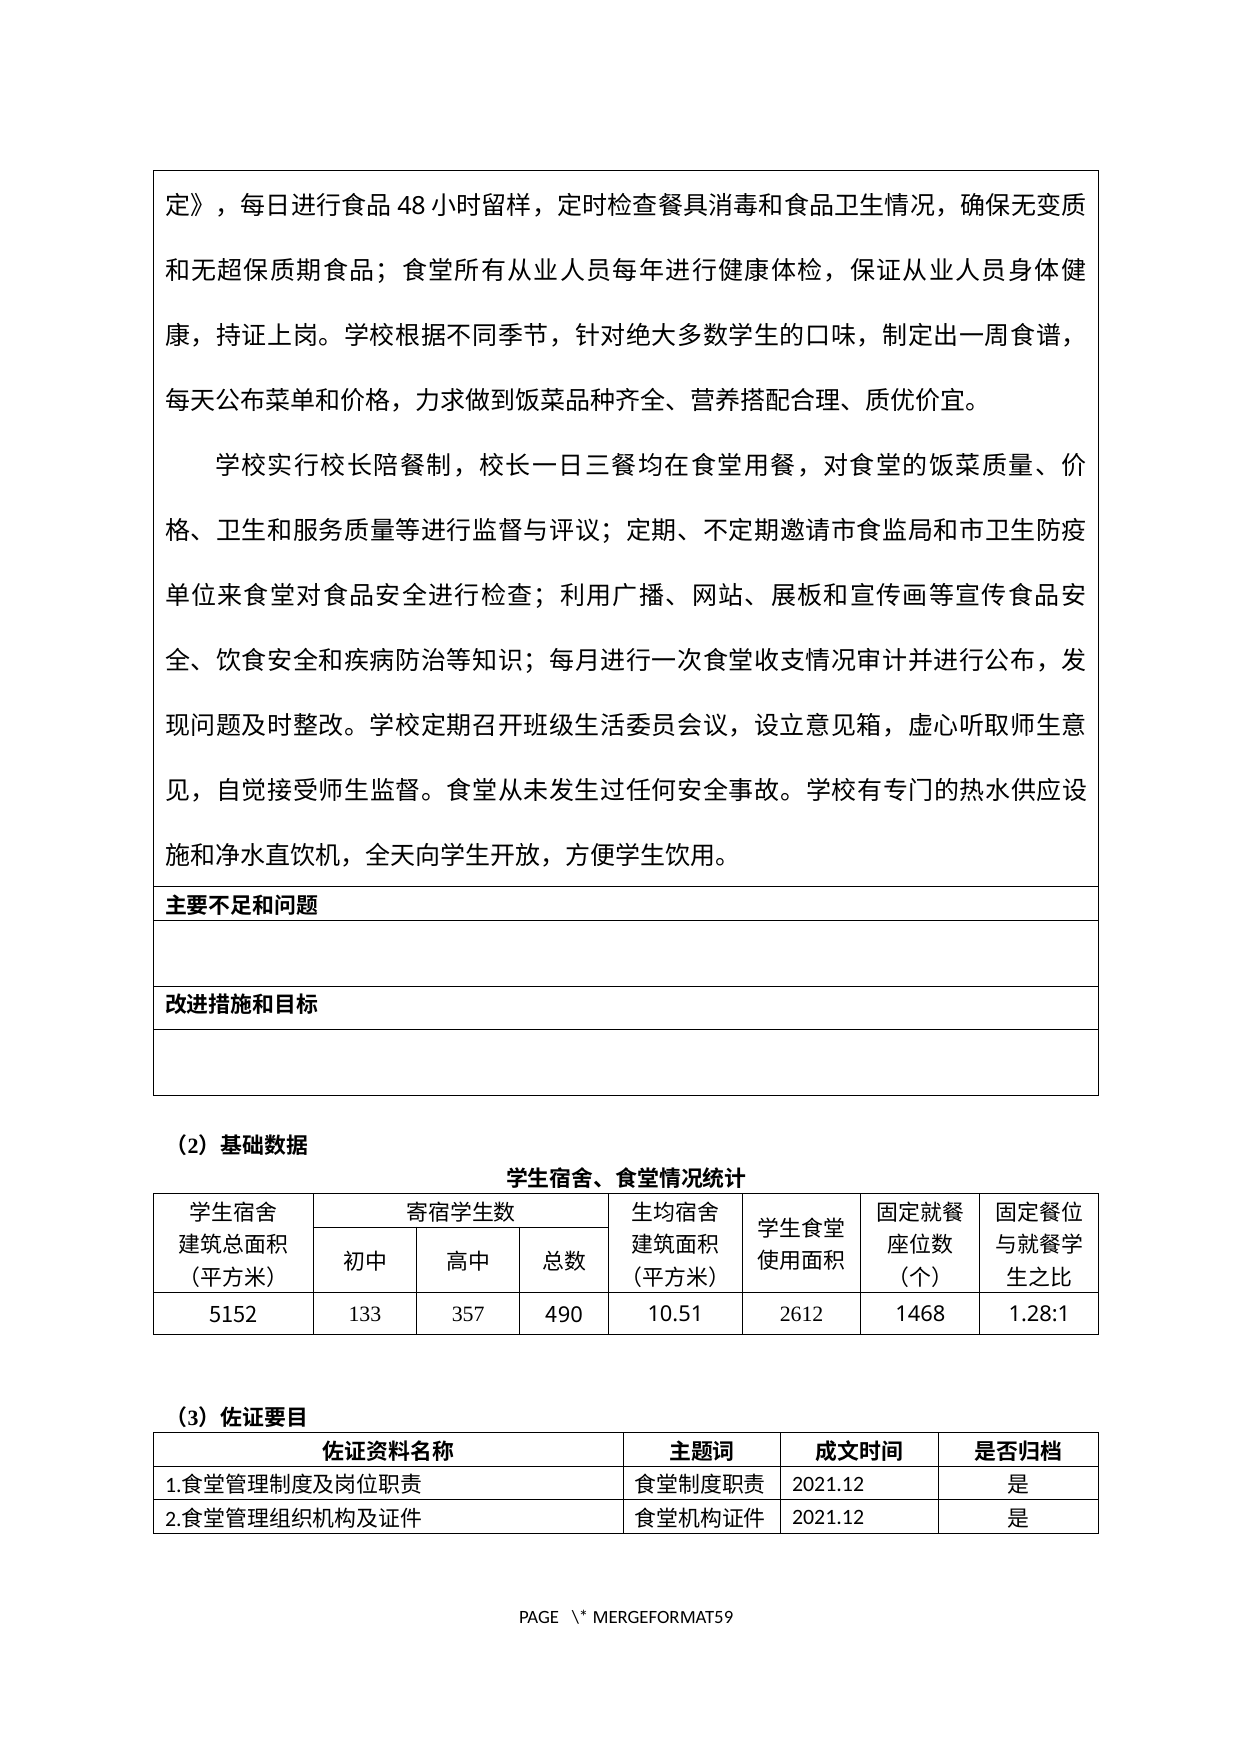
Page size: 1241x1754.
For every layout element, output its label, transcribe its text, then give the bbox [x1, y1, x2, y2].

table_header 佐证资料名称 [154, 1433, 623, 1466]
table_header 学生食堂使用面积 [743, 1194, 860, 1292]
table_cell 高中 [417, 1228, 519, 1292]
table_cell 490 [520, 1293, 608, 1334]
table_header 学生宿舍 建筑总面积 （平方米） [154, 1194, 313, 1292]
table_header 固定餐位与就餐学生之比 [980, 1194, 1098, 1292]
table_header 固定就餐座位数（个） [861, 1194, 979, 1292]
table_cell [154, 1030, 1098, 1094]
table_cell 食堂制度职责 [624, 1467, 780, 1499]
table_cell 1468 [861, 1293, 979, 1334]
text （3）佐证要目 [165, 1400, 1087, 1432]
table_header 主题词 [624, 1433, 780, 1466]
table_header 是否归档 [939, 1433, 1098, 1466]
table_cell 10.51 [609, 1293, 742, 1334]
table_cell 是 [939, 1500, 1098, 1533]
table_cell 2021.12 [781, 1467, 938, 1499]
table_header 寄宿学生数 [314, 1194, 608, 1227]
table_cell 改进措施和目标 [154, 987, 1098, 1028]
text （2）基础数据 [165, 1128, 1087, 1161]
table_cell 主要不足和问题 [154, 887, 1098, 920]
table_header 生均宿舍 建筑面积 （平方米） [609, 1194, 742, 1292]
table_cell 133 [314, 1293, 416, 1334]
table_cell 是 [939, 1467, 1098, 1499]
table_cell 2.食堂管理组织机构及证件 [154, 1500, 623, 1533]
table_cell 5152 [154, 1293, 313, 1334]
table_cell 初中 [314, 1228, 416, 1292]
table_header 成文时间 [781, 1433, 938, 1466]
table_cell 2612 [743, 1293, 860, 1334]
table_cell 357 [417, 1293, 519, 1334]
table_cell 2021.12 [781, 1500, 938, 1533]
table_cell 总数 [520, 1228, 608, 1292]
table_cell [154, 171, 1098, 886]
table_cell 食堂机构证件 [624, 1500, 780, 1533]
table_cell 1.食堂管理制度及岗位职责 [154, 1467, 623, 1499]
text 学生宿舍、食堂情况统计 [165, 1161, 1087, 1193]
table_cell [154, 921, 1098, 986]
table_cell 1.28:1 [980, 1293, 1098, 1334]
